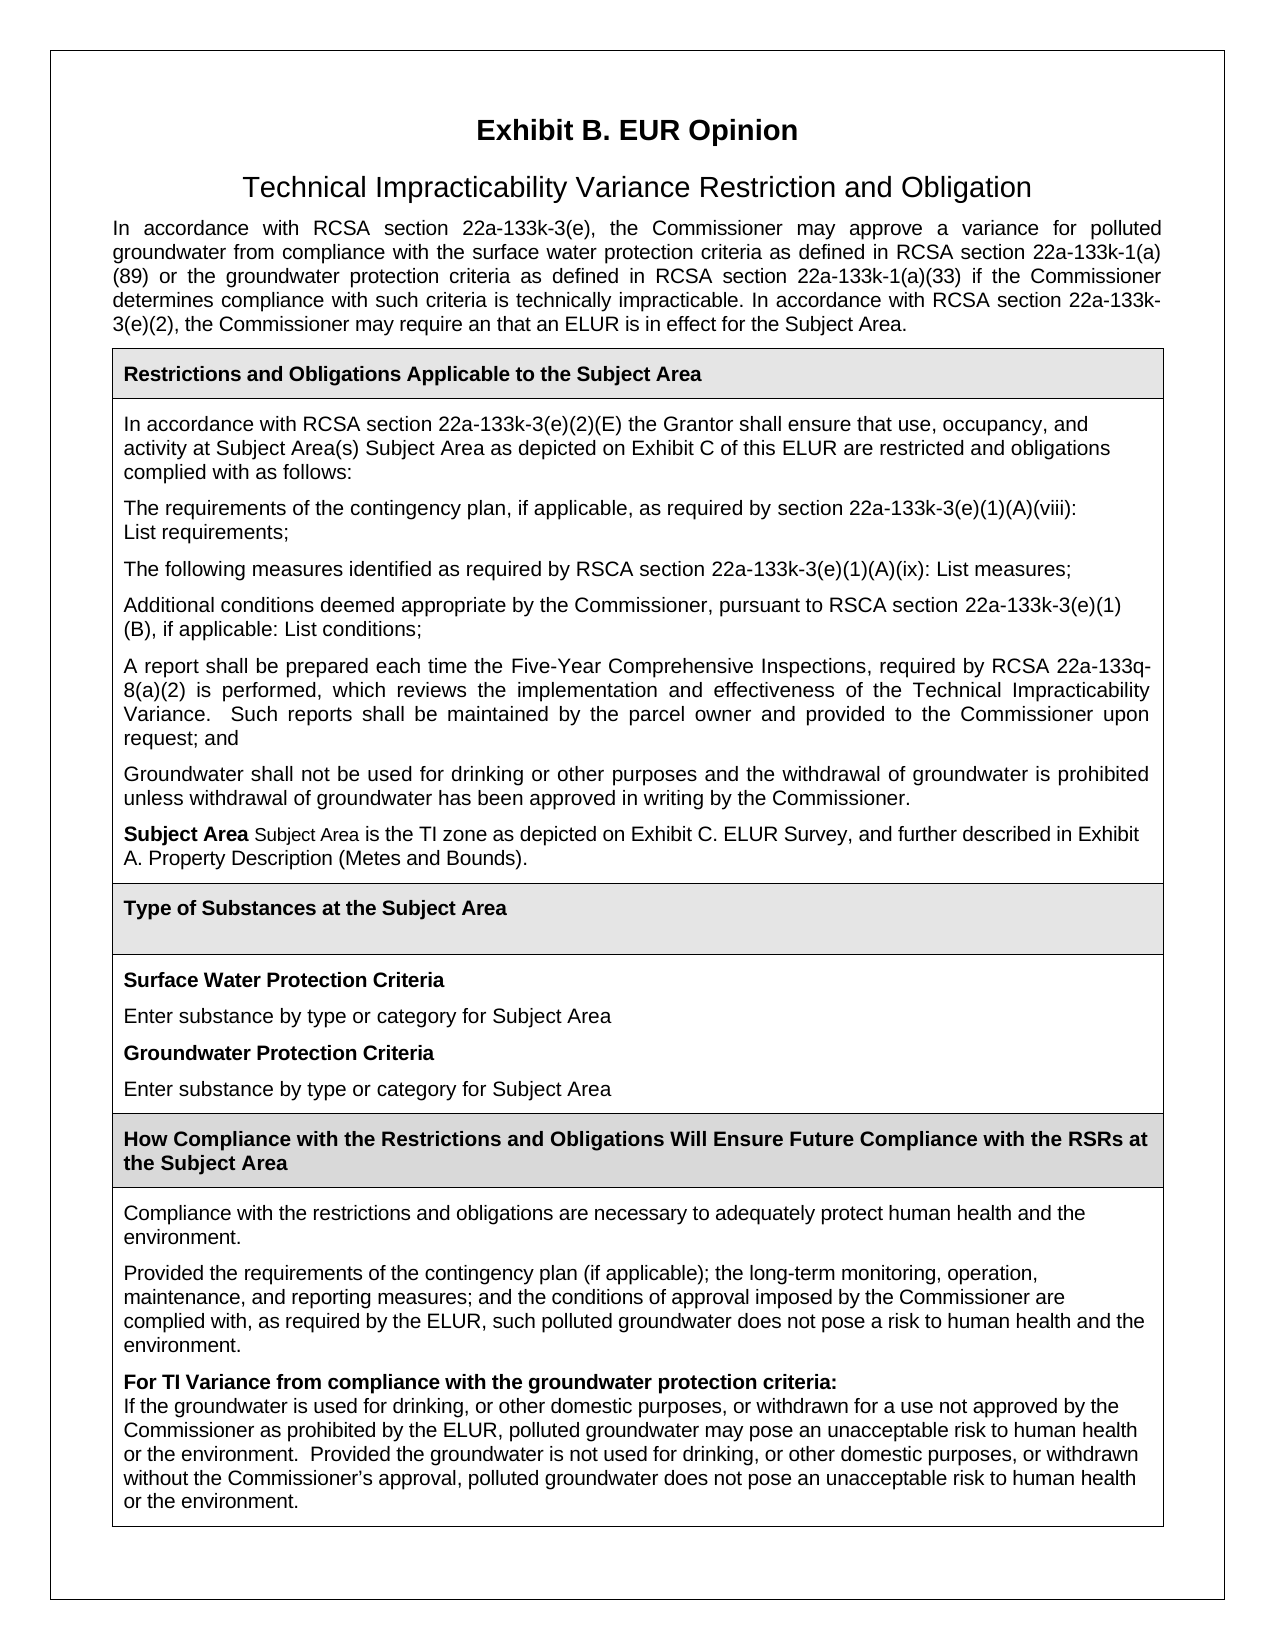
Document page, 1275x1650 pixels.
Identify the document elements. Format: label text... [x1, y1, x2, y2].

table_cell How Compliance with the Restrictions and Obligations Will Ensure Future Compliance with the RSRs at the Subject Area [113, 1114, 1163, 1187]
text In accordance with RCSA section 22a-133k-3(e), the Commissioner may approve a variance for polluted groundwater from compliance with the surface water protection criteria as defined in RCSA section 22a-133k-1(a)(89) or the groundwater protection criteria as defined in RCSA section 22a-133k-1(a)(33) if the Commissioner determines compliance with such criteria is technically impracticable. In accordance with RCSA section 22a-133k-3(e)(2), the Commissioner may require an that an ELUR is in effect for the Subject Area. [112, 216, 1162, 336]
subtitle Technical Impracticability Variance Restriction and Obligation [112, 170, 1162, 203]
table_cell Compliance with the restrictions and obligations are necessary to adequately protect human health and the environment. Provided the requirements of the contingency plan (if applicable); the long-term monitoring, operation, maintenance, and reporting measures; and the conditions of approval imposed by the Commissioner are complied with, as required by the ELUR, such polluted groundwater does not pose a risk to human health and the environment. For TI Variance from compliance with the groundwater protection criteria: If the groundwater is used for drinking, or other domestic purposes, or withdrawn for a use not approved by the Commissioner as prohibited by the ELUR, polluted groundwater may pose an unacceptable risk to human health or the environment. Provided the groundwater is not used for drinking, or other domestic purposes, or withdrawn without the Commissioner’s approval, polluted groundwater does not pose an unacceptable risk to human health or the environment. [113, 1188, 1163, 1526]
table_cell In accordance with RCSA section 22a-133k-3(e)(2)(E) the Grantor shall ensure that use, occupancy, and activity at Subject Area(s) as depicted on Exhibit C of this ELUR are restricted and obligations complied with as follows: The requirements of the contingency plan, if applicable, as required by section 22a-133k-3(e)(1)(A)(viii): ; The following measures identified as required by RSCA section 22a-133k-3(e)(1)(A)(ix): ; Additional conditions deemed appropriate by the Commissioner, pursuant to RSCA section 22a-133k-3(e)(1)(B), if applicable: ; A report shall be prepared each time the Five-Year Comprehensive Inspections, required by RCSA 22a-133q-8(a)(2) is performed, which reviews the implementation and effectiveness of the Technical Impracticability Variance. Such reports shall be maintained by the parcel owner and provided to the Commissioner upon request; and Groundwater shall not be used for drinking or other purposes and the withdrawal of groundwater is prohibited unless withdrawal of groundwater has been approved in writing by the Commissioner. Subject Area is the TI zone as depicted on Exhibit C. ELUR Survey, and further described in Exhibit A. Property Description (Metes and Bounds). [113, 399, 1163, 883]
text Exhibit B. EUR Opinion [112, 112, 1162, 146]
table_cell Surface Water Protection Criteria Groundwater Protection Criteria [113, 955, 1163, 1113]
table_cell Type of Substances at the Subject Area [113, 884, 1163, 954]
table_header Restrictions and Obligations Applicable to the Subject Area [113, 349, 1163, 398]
